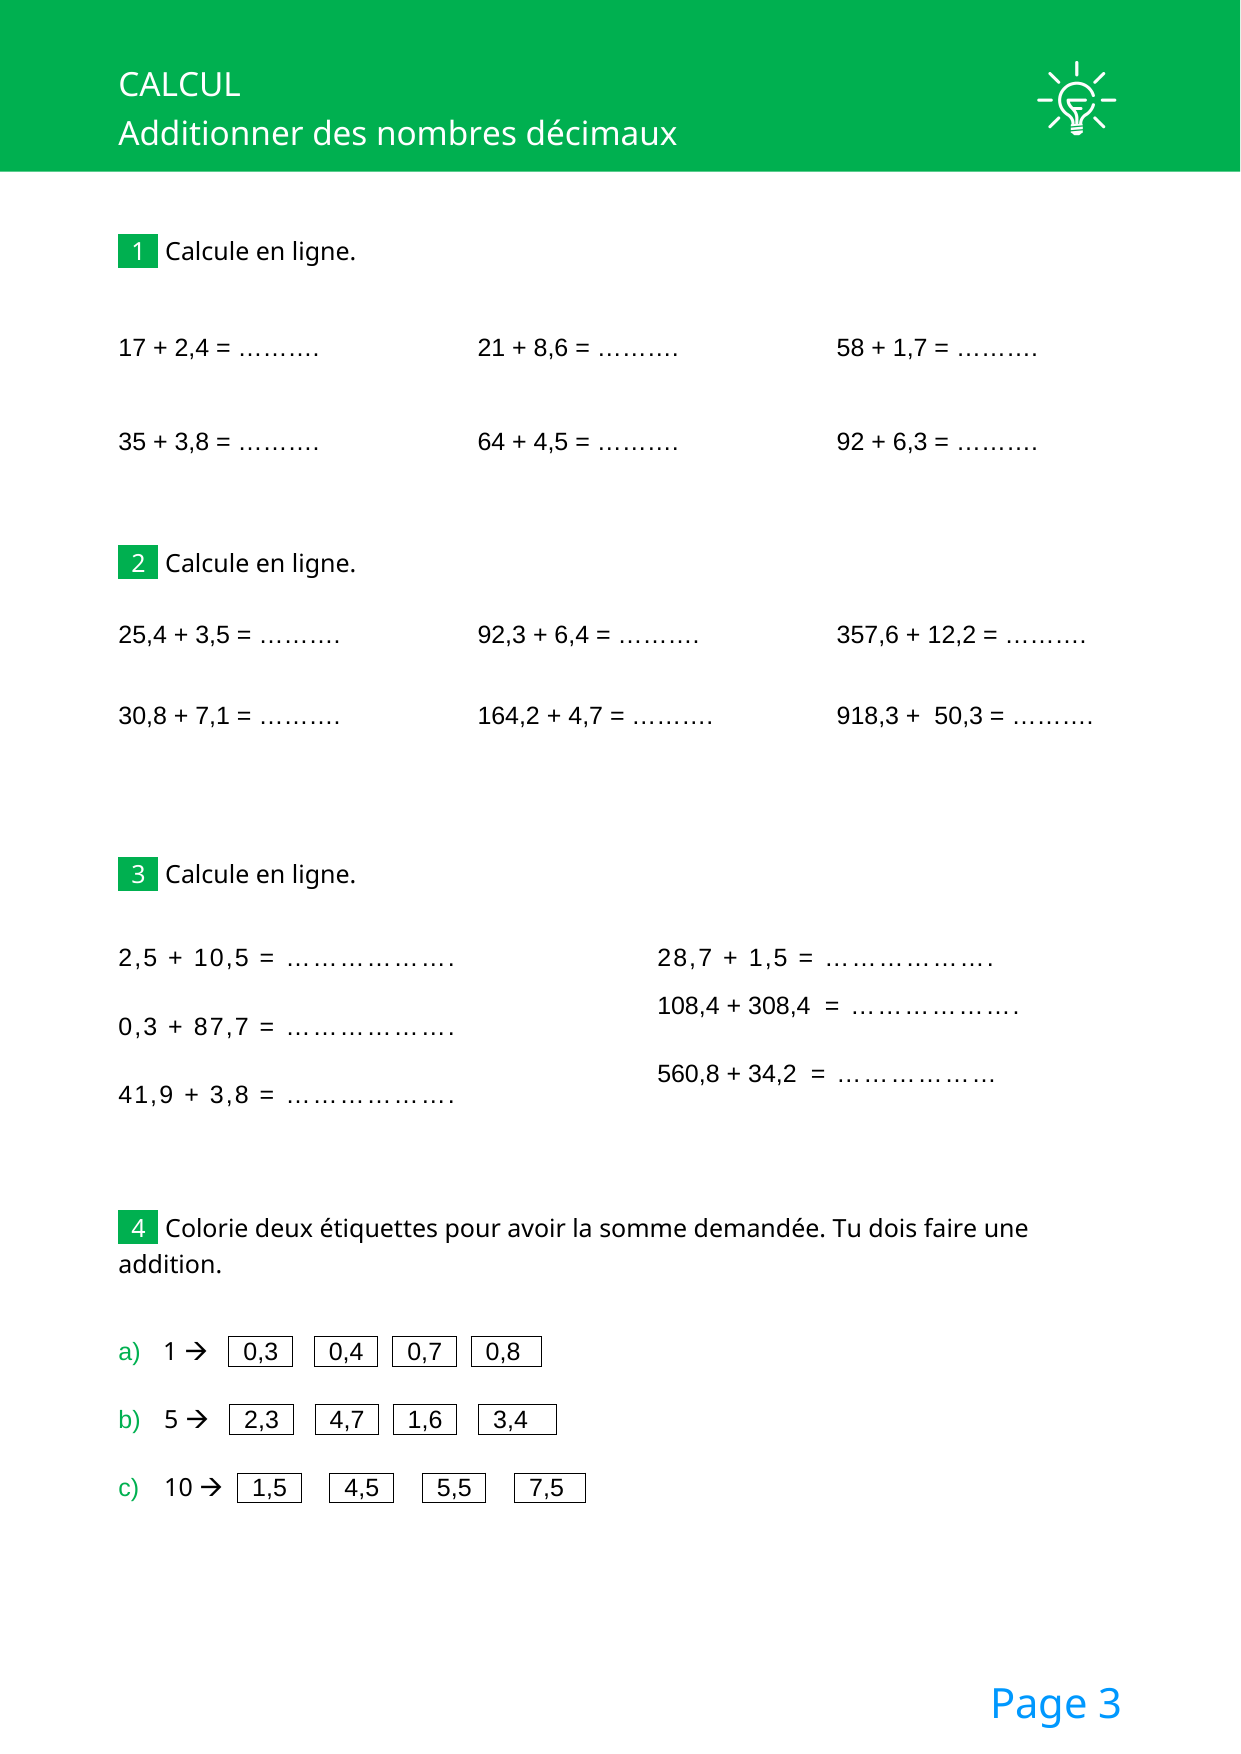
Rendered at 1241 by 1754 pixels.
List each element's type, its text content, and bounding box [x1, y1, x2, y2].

text 35 + 3,8 = ………. [118, 427, 403, 456]
text 92 + 6,3 = ………. [836, 427, 1122, 456]
picture [1034, 61, 1123, 138]
list 10 1,5 4,5 5,5 7,5 . [118, 1470, 1122, 1504]
text 918,3 + 50,3 = ………. [836, 701, 1122, 729]
text 1 Calcule en ligne. [158, 234, 1122, 268]
text 2,5 + 10,5 = ………………. [118, 943, 583, 972]
text 25,4 + 3,5 = ………. [118, 619, 403, 648]
text 92,3 + 6,4 = ………. [477, 619, 763, 648]
text 17 + 2,4 = ………. [118, 333, 403, 362]
text 108,4 + 308,4 = ………………. [657, 991, 1122, 1020]
text 30,8 + 7,1 = ………. [118, 701, 403, 729]
list 5 2,3 4,7 . 1,6 3,4 . [118, 1402, 1122, 1436]
text 357,6 + 12,2 = ………. [836, 619, 1122, 648]
text 560,8 + 34,2 = ……………… [657, 1059, 1122, 1088]
text 4 Colorie deux étiquettes pour avoir la somme demandée. Tu dois faire une addition. [118, 1210, 1122, 1281]
text 58 + 1,7 = ………. [836, 333, 1122, 362]
text 21 + 8,6 = ………. [477, 333, 763, 362]
text 3 Calcule en ligne. [158, 857, 1122, 891]
text 41,9 + 3,8 = ……………….28,7 + 1,5 = ………………. [118, 1080, 583, 1108]
list 1 0,3 0,4 0,7 0,8 . [118, 1334, 1122, 1368]
text 2 Calcule en ligne. [158, 545, 1122, 579]
text 64 + 4,5 = ………. [477, 427, 763, 456]
text 0,3 + 87,7 = ………………. [118, 1012, 583, 1040]
text 164,2 + 4,7 = ………. [477, 701, 763, 729]
